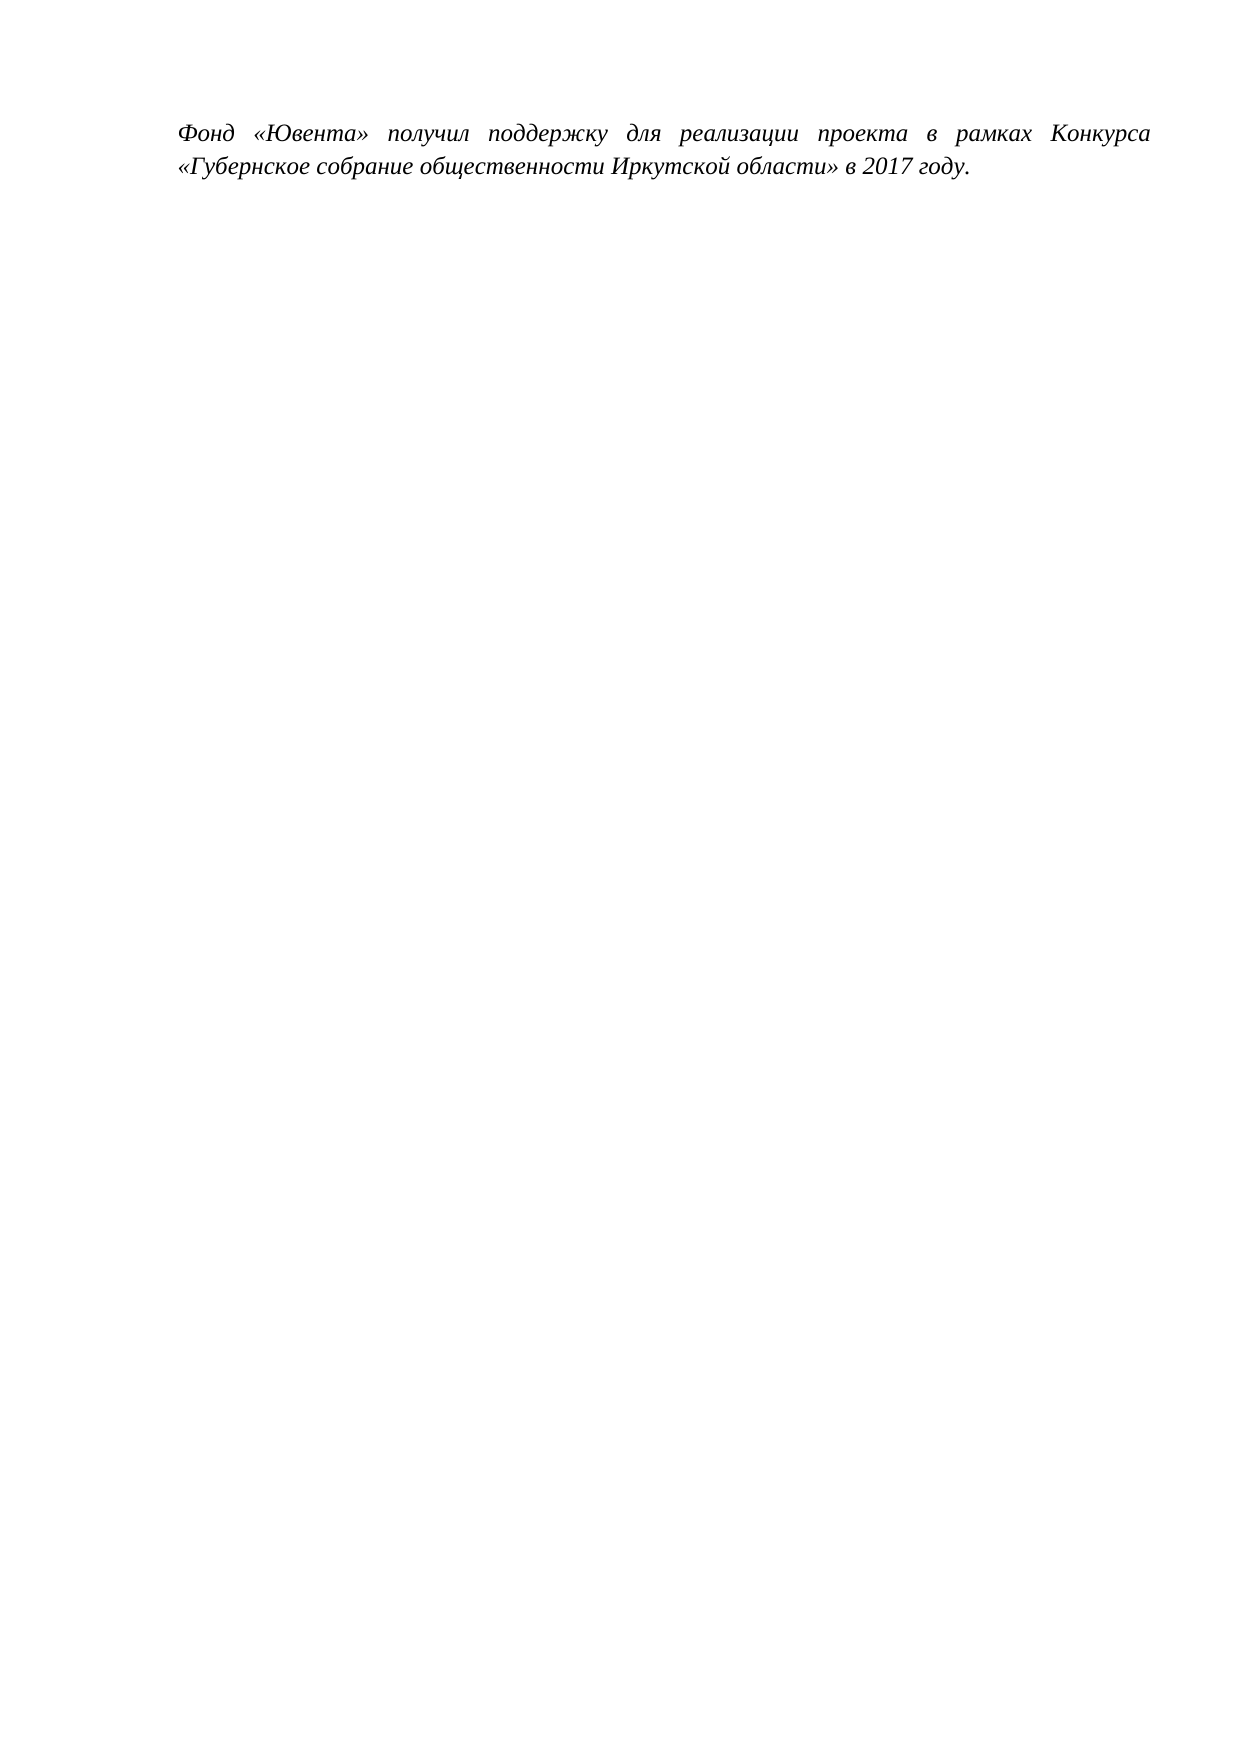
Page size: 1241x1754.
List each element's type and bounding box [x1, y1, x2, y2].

text [177, 147, 1152, 180]
